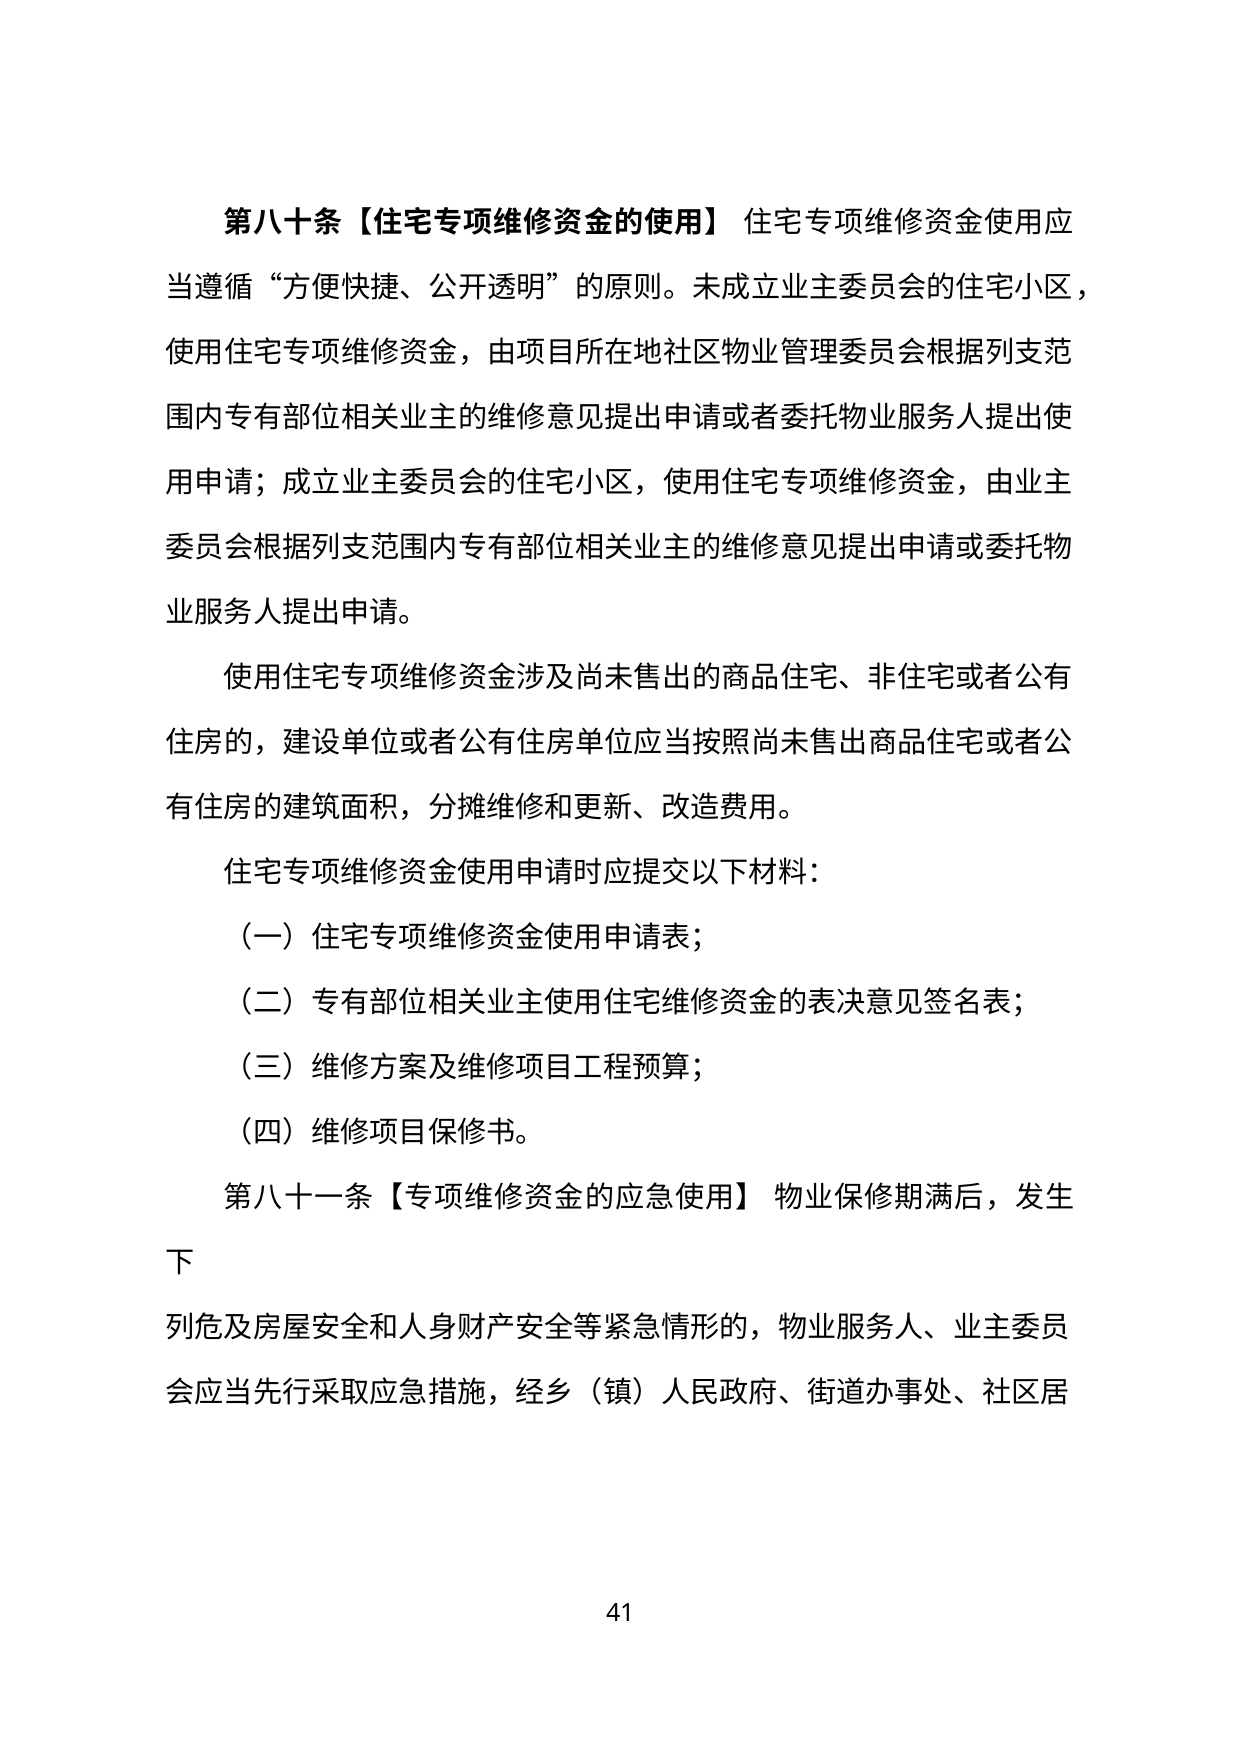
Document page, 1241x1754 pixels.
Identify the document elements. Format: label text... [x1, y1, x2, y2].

text 住宅专项维修资金使用申请时应提交以下材料： [165, 837, 1075, 902]
text 列危及房屋安全和人身财产安全等紧急情形的，物业服务人、业主委员 [165, 1292, 1075, 1357]
text （一）住宅专项维修资金使用申请表； [165, 902, 1075, 967]
text 会应当先行采取应急措施，经乡（镇）人民政府、街道办事处、社区居 [165, 1357, 1075, 1422]
text （二）专有部位相关业主使用住宅维修资金的表决意见签名表； [165, 967, 1075, 1032]
text （三）维修方案及维修项目工程预算； [165, 1032, 1075, 1097]
subtitle 第八十条【住宅专项维修资金的使用】 住宅专项维修资金使用应当遵循“方便快捷、公开透明”的原则。未成立业主委员会的住宅小区，使用住宅专项维修资金，由项目所在地社区物业管理委员会根据列支范围内专有部位相关业主的维修意见提出申请或者委托物业服务人提出使用申请；成立业主委员会的住宅小区，使用住宅专项维修资金，由业主委员会根据列支范围内专有部位相关业主的维修意见提出申请或委托物业服务人提出申请。 [165, 187, 1075, 642]
text 第八十一条【专项维修资金的应急使用】 物业保修期满后，发生下 [165, 1162, 1075, 1292]
text （四）维修项目保修书。 [165, 1097, 1075, 1162]
text 使用住宅专项维修资金涉及尚未售出的商品住宅、非住宅或者公有住房的，建设单位或者公有住房单位应当按照尚未售出商品住宅或者公有住房的建筑面积，分摊维修和更新、改造费用。 [165, 642, 1075, 837]
